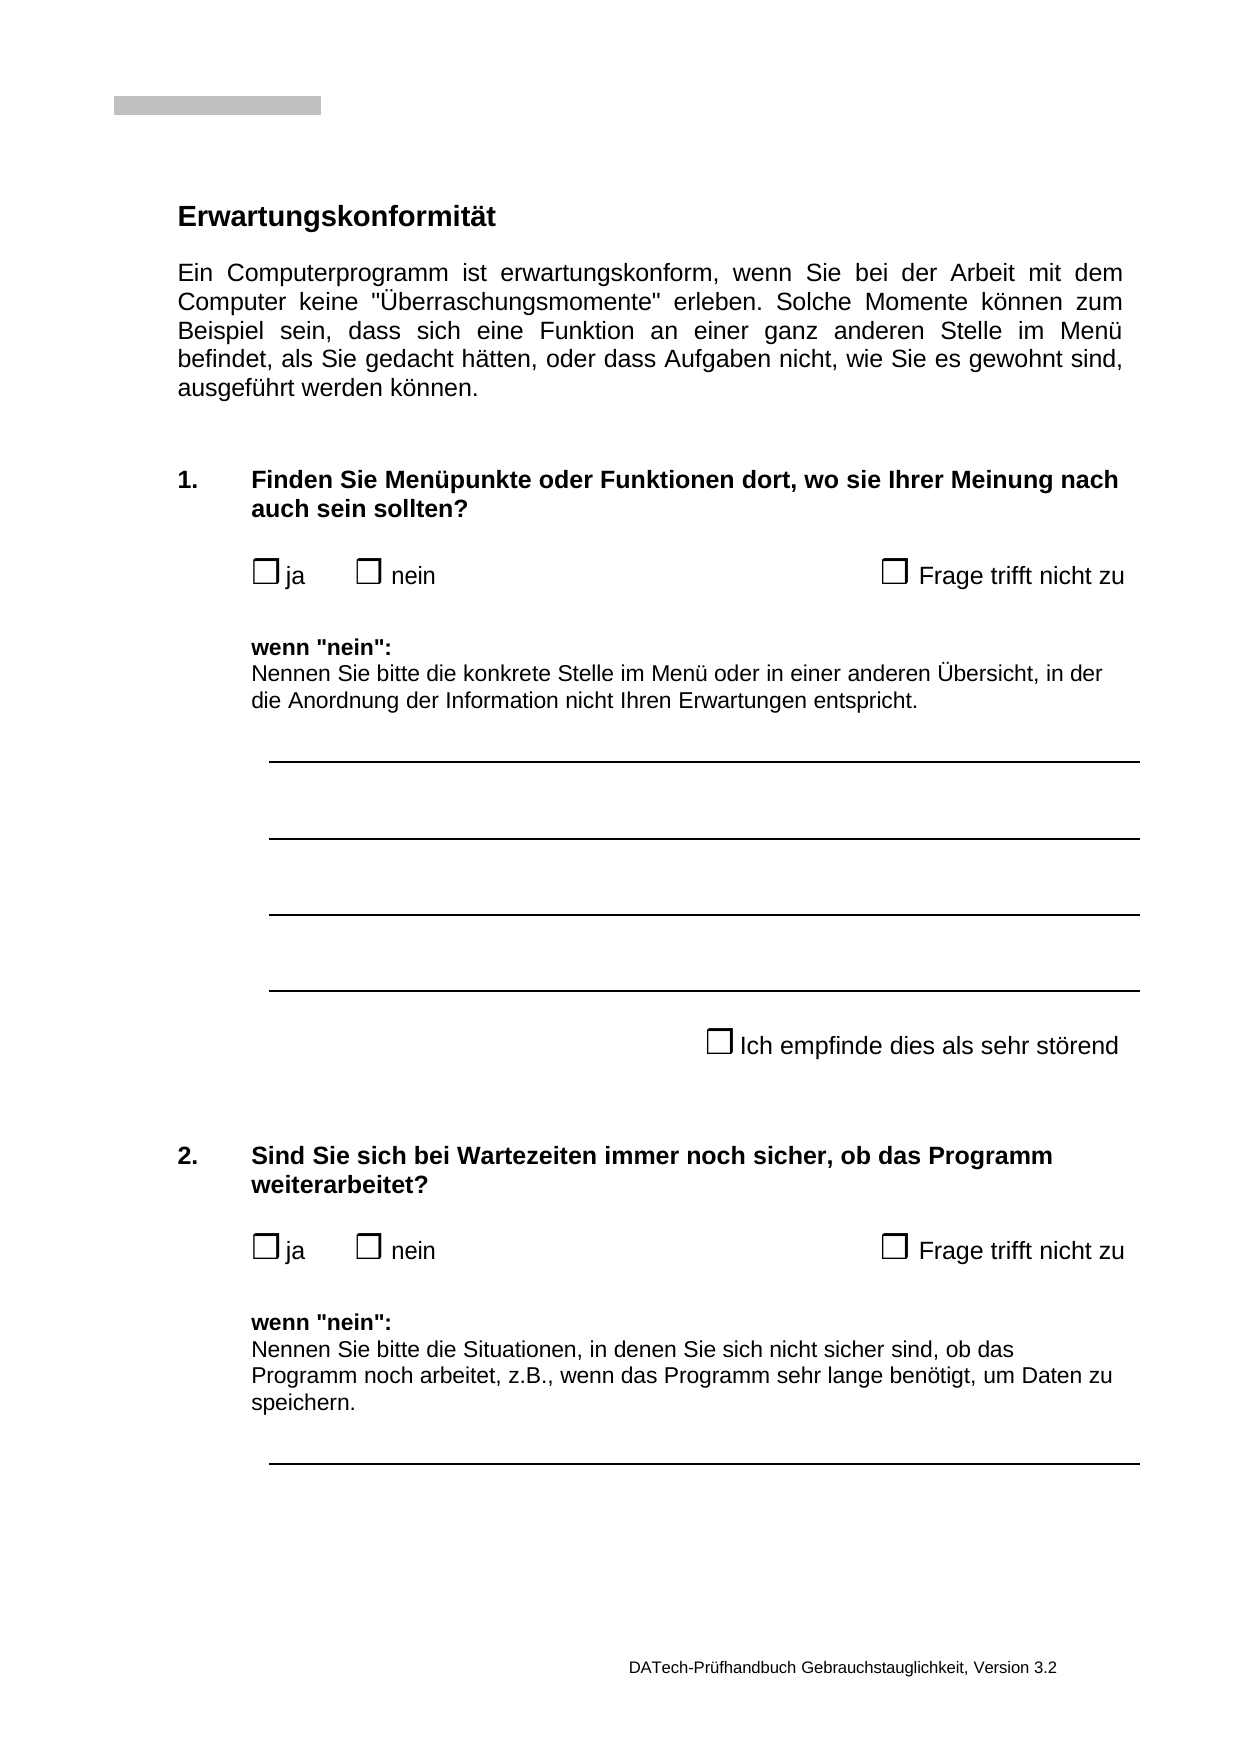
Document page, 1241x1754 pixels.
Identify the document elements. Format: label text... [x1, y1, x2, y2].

subtitle Erwartungskonformität [177, 199, 1136, 233]
text wenn "nein": [251, 634, 1136, 660]
list Ich empfinde dies als sehr störend [705, 1019, 1136, 1064]
subtitle Sind Sie sich bei Wartezeiten immer noch sicher, ob das Programm weiterarbeitet? [177, 1141, 1056, 1199]
text Ein Computerprogramm ist erwartungskonform, wenn Sie bei der Arbeit mit dem Computer keine "Überraschungsmomente" erleben. Solche Momente können zum Beispiel sein, dass sich eine Funktion an einer ganz anderen Stelle im Menü befindet, als Sie gedacht hätten, oder dass Aufgaben nicht, wie Sie es gewohnt sind, ausgeführt werden können. [177, 258, 1123, 402]
list ja ❒ nein ❒ Frage trifft nicht zu [251, 548, 1136, 594]
subtitle Finden Sie Menüpunkte oder Funktionen dort, wo sie Ihrer Meinung nach auch sein sollten? [177, 465, 1120, 523]
list ja ❒ nein ❒ Frage trifft nicht zu [251, 1224, 1136, 1269]
text wenn "nein": [251, 1309, 1136, 1336]
text Nennen Sie bitte die Situationen, in denen Sie sich nicht sicher sind, ob das Programm noch arbeitet, z.B., wenn das Programm sehr lange benötigt, um Daten zu speichern. [251, 1336, 1114, 1415]
text Nennen Sie bitte die konkrete Stelle im Menü oder in einer anderen Übersicht, in der die Anordnung der Information nicht Ihren Erwartungen entspricht. [251, 660, 1106, 713]
